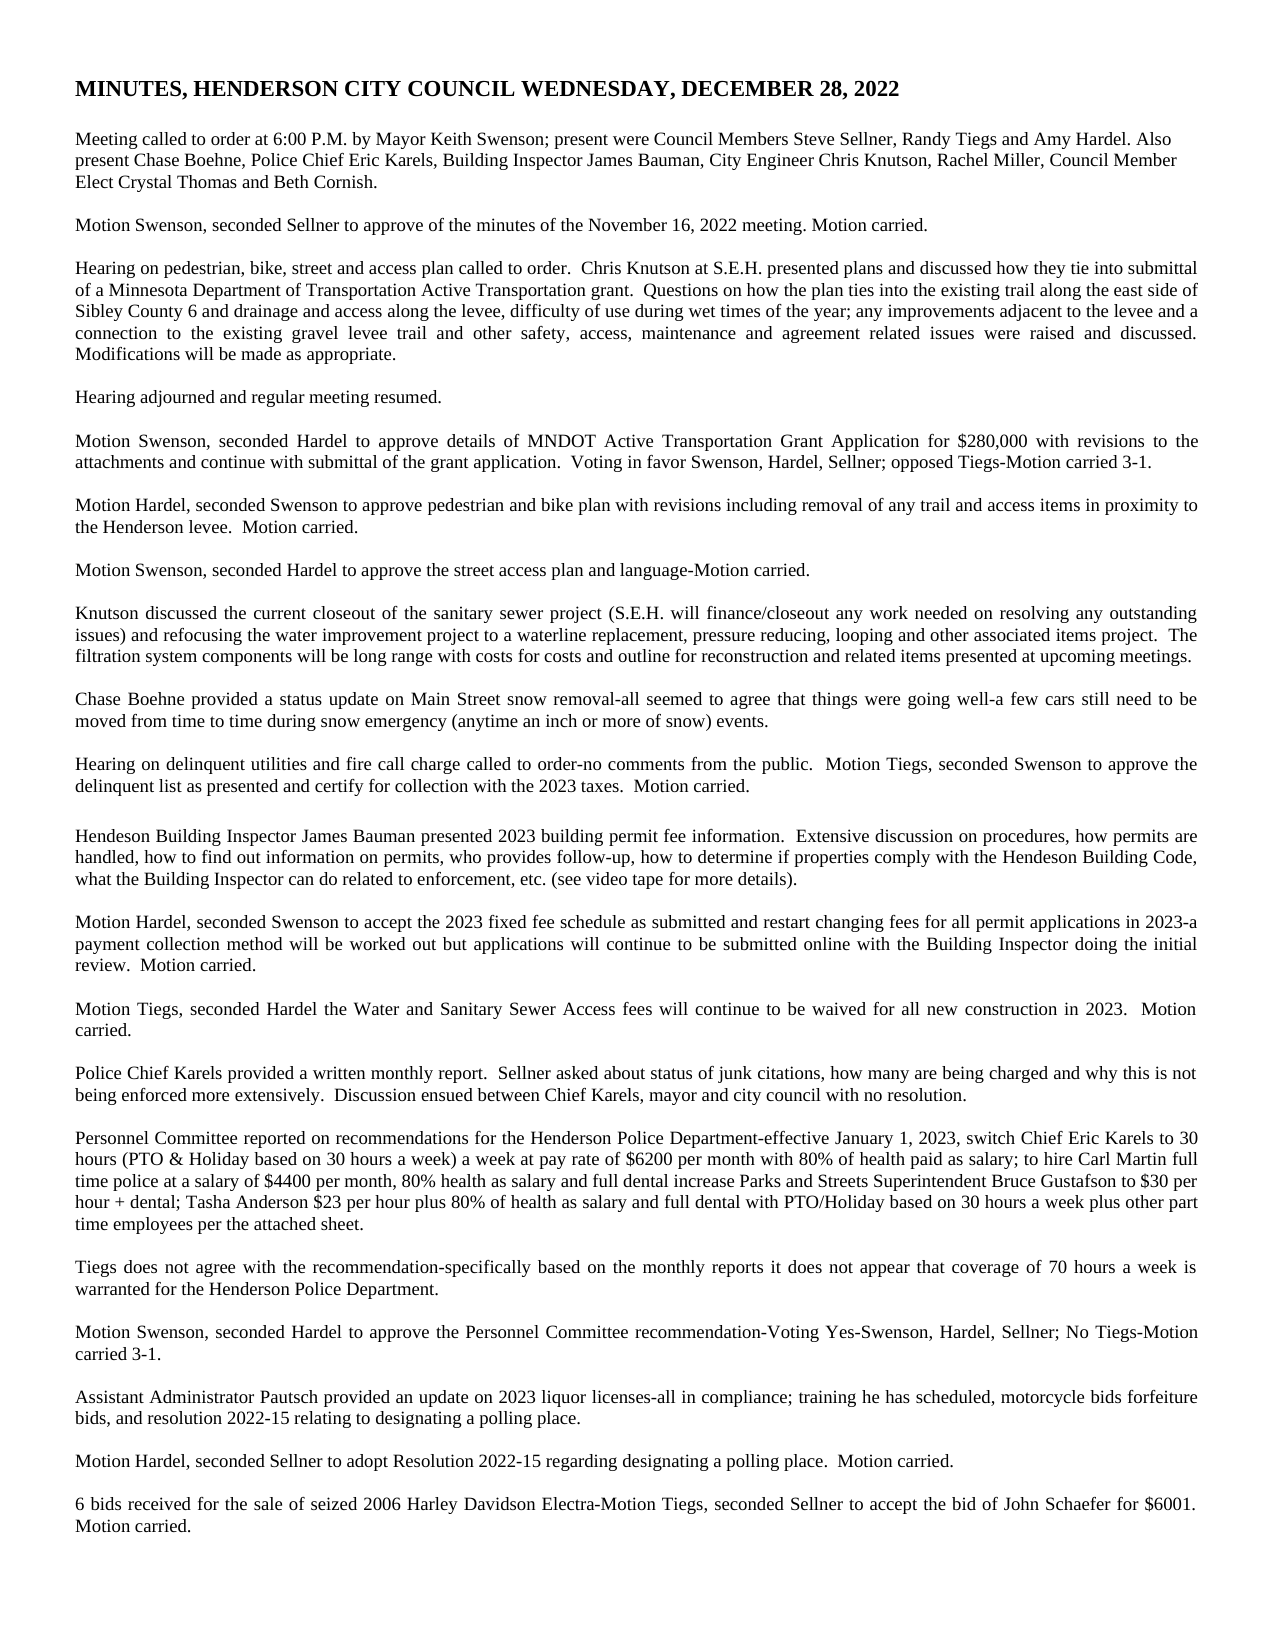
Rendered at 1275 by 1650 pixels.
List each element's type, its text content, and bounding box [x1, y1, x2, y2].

text Motion Tiegs, seconded Hardel the Water and Sanitary Sewer Access fees will continue to be waived for all new construction in 2023. Motion carried. [75, 997, 1200, 1041]
text Chase Boehne provided a status update on Main Street snow removal-all seemed to agree that things were going well-a few cars still need to be moved from time to time during snow emergency (anytime an inch or more of snow) events. [75, 688, 1200, 731]
text Motion Hardel, seconded Swenson to approve pedestrian and bike plan with revisions including removal of any trail and access items in proximity to the Henderson levee. Motion carried. [75, 494, 1200, 537]
text Motion Swenson, seconded Hardel to approve the Personnel Committee recommendation-Voting Yes-Swenson, Hardel, Sellner; No Tiegs-Motion carried 3-1. [75, 1321, 1200, 1364]
text Knutson discussed the current closeout of the sanitary sewer project (S.E.H. will finance/closeout any work needed on resolving any outstanding issues) and refocusing the water improvement project to a waterline replacement, pressure reducing, looping and other associated items project. The filtration system components will be long range with costs for costs and outline for reconstruction and related items presented at upcoming meetings. [75, 602, 1200, 667]
text Motion Swenson, seconded Hardel to approve the street access plan and language-Motion carried. [75, 559, 1200, 581]
text 6 bids received for the sale of seized 2006 Harley Davidson Electra-Motion Tiegs, seconded Sellner to accept the bid of John Schaefer for $6001. Motion carried. [75, 1493, 1200, 1536]
text Police Chief Karels provided a written monthly report. Sellner asked about status of junk citations, how many are being charged and why this is not being enforced more extensively. Discussion ensued between Chief Karels, mayor and city council with no resolution. [75, 1062, 1200, 1105]
text Tiegs does not agree with the recommendation-specifically based on the monthly reports it does not appear that coverage of 70 hours a week is warranted for the Henderson Police Department. [75, 1256, 1200, 1299]
text Motion Swenson, seconded Sellner to approve of the minutes of the November 16, 2022 meeting. Motion carried. [75, 214, 1200, 236]
text Hearing adjourned and regular meeting resumed. [75, 386, 1200, 408]
text MINUTES, HENDERSON CITY COUNCIL WEDNESDAY, DECEMBER 28, 2022 [75, 75, 1200, 101]
text Hendeson Building Inspector James Bauman presented 2023 building permit fee information. Extensive discussion on procedures, how permits are handled, how to find out information on permits, who provides follow-up, how to determine if properties comply with the Hendeson Building Code, what the Building Inspector can do related to enforcement, etc. (see video tape for more details). [75, 825, 1200, 889]
text Hearing on delinquent utilities and fire call charge called to order-no comments from the public. Motion Tiegs, seconded Swenson to approve the delinquent list as presented and certify for collection with the 2023 taxes. Motion carried. [75, 753, 1200, 796]
text Meeting called to order at 6:00 P.M. by Mayor Keith Swenson; present were Council Members Steve Sellner, Randy Tiegs and Amy Hardel. Also present Chase Boehne, Police Chief Eric Karels, Building Inspector James Bauman, City Engineer Chris Knutson, Rachel Miller, Council Member Elect Crystal Thomas and Beth Cornish. [75, 128, 1200, 192]
text Assistant Administrator Pautsch provided an update on 2023 liquor licenses-all in compliance; training he has scheduled, motorcycle bids forfeiture bids, and resolution 2022-15 relating to designating a polling place. [75, 1386, 1200, 1429]
text Motion Hardel, seconded Sellner to adopt Resolution 2022-15 regarding designating a polling place. Motion carried. [75, 1450, 1200, 1472]
text Personnel Committee reported on recommendations for the Henderson Police Department-effective January 1, 2023, switch Chief Eric Karels to 30 hours (PTO & Holiday based on 30 hours a week) a week at pay rate of $6200 per month with 80% of health paid as salary; to hire Carl Martin full time police at a salary of $4400 per month, 80% health as salary and full dental increase Parks and Streets Superintendent Bruce Gustafson to $30 per hour + dental; Tasha Anderson $23 per hour plus 80% of health as salary and full dental with PTO/Holiday based on 30 hours a week plus other part time employees per the attached sheet. [75, 1127, 1200, 1234]
text Motion Swenson, seconded Hardel to approve details of MNDOT Active Transportation Grant Application for $280,000 with revisions to the attachments and continue with submittal of the grant application. Voting in favor Swenson, Hardel, Sellner; opposed Tiegs-Motion carried 3-1. [75, 429, 1200, 473]
text Hearing on pedestrian, bike, street and access plan called to order. Chris Knutson at S.E.H. presented plans and discussed how they tie into submittal of a Minnesota Department of Transportation Active Transportation grant. Questions on how the plan ties into the existing trail along the east side of Sibley County 6 and drainage and access along the levee, difficulty of use during wet times of the year; any improvements adjacent to the levee and a connection to the existing gravel levee trail and other safety, access, maintenance and agreement related issues were raised and discussed. Modifications will be made as appropriate. [75, 257, 1200, 365]
text Motion Hardel, seconded Swenson to accept the 2023 fixed fee schedule as submitted and restart changing fees for all permit applications in 2023-a payment collection method will be worked out but applications will continue to be submitted online with the Building Inspector doing the initial review. Motion carried. [75, 911, 1200, 976]
